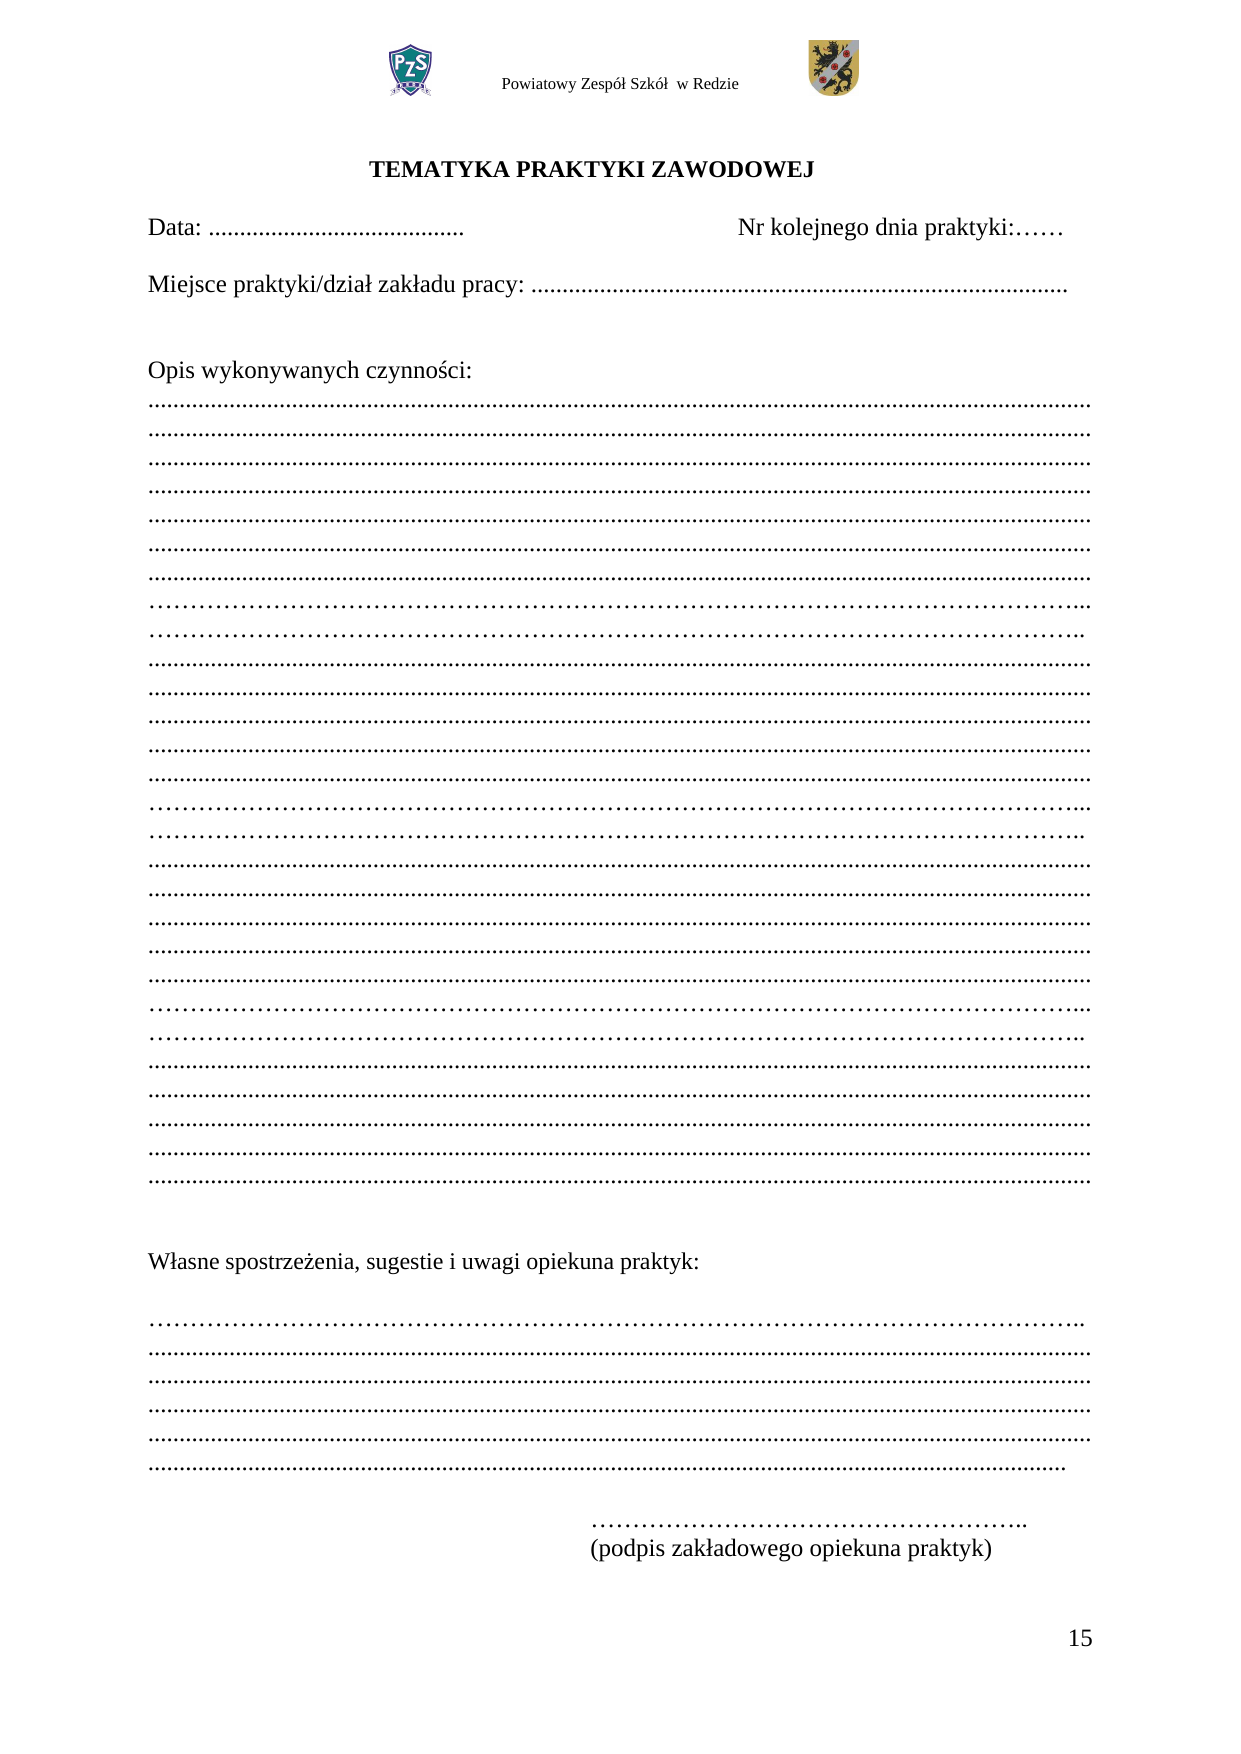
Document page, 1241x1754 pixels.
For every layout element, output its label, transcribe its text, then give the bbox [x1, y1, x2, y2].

text (podpis zakładowego opiekuna praktyk) [148, 1533, 1093, 1562]
picture [808, 40, 859, 96]
text …………………………………………………………………………………………………...………………………………………………………………………………………………….. [148, 988, 1093, 1045]
text Data: ......................................... Nr kolejnego dnia praktyki:…… [148, 212, 1093, 240]
text ................................................................................................................................................................................................................................................................................................................................................................................................................................................................................................................................................................................................................................................................................................................................................................................... [148, 643, 1093, 787]
text Własne spostrzeżenia, sugestie i uwagi opiekuna praktyk: [148, 1247, 1093, 1274]
text TEMATYKA PRAKTYKI ZAWODOWEJ [295, 155, 1093, 183]
text Opis wykonywanych czynności: [148, 355, 1093, 384]
text Miejsce praktyki/dział zakładu pracy: ...................................................................................... [148, 269, 1093, 298]
text …………………………………………………………………………………………………...………………………………………………………………………………………………….. [148, 585, 1093, 643]
picture [389, 44, 432, 96]
text ............................................................................................................................................................................................................................................................................................................................................................................................................................................................................................................................................................................................................................................................................................................................................................................... [148, 1332, 1093, 1476]
text …………………………………………….. [148, 1504, 1093, 1533]
text …………………………………………………………………………………………………...………………………………………………………………………………………………….. [148, 787, 1093, 844]
text ................................................................................................................................................................................................................................................................................................................................................................................................................................................................................................................................................................................................................................................................................................................................................................................................................................................................................................................................................................................................................................................................................................. [148, 384, 1093, 585]
text ………………………………………………………………………………………………….. [148, 1303, 1093, 1332]
text ................................................................................................................................................................................................................................................................................................................................................................................................................................................................................................................................................................................................................................................................................................................................................................................... [148, 1045, 1093, 1189]
text ................................................................................................................................................................................................................................................................................................................................................................................................................................................................................................................................................................................................................................................................................................................................................................................... [148, 844, 1093, 988]
